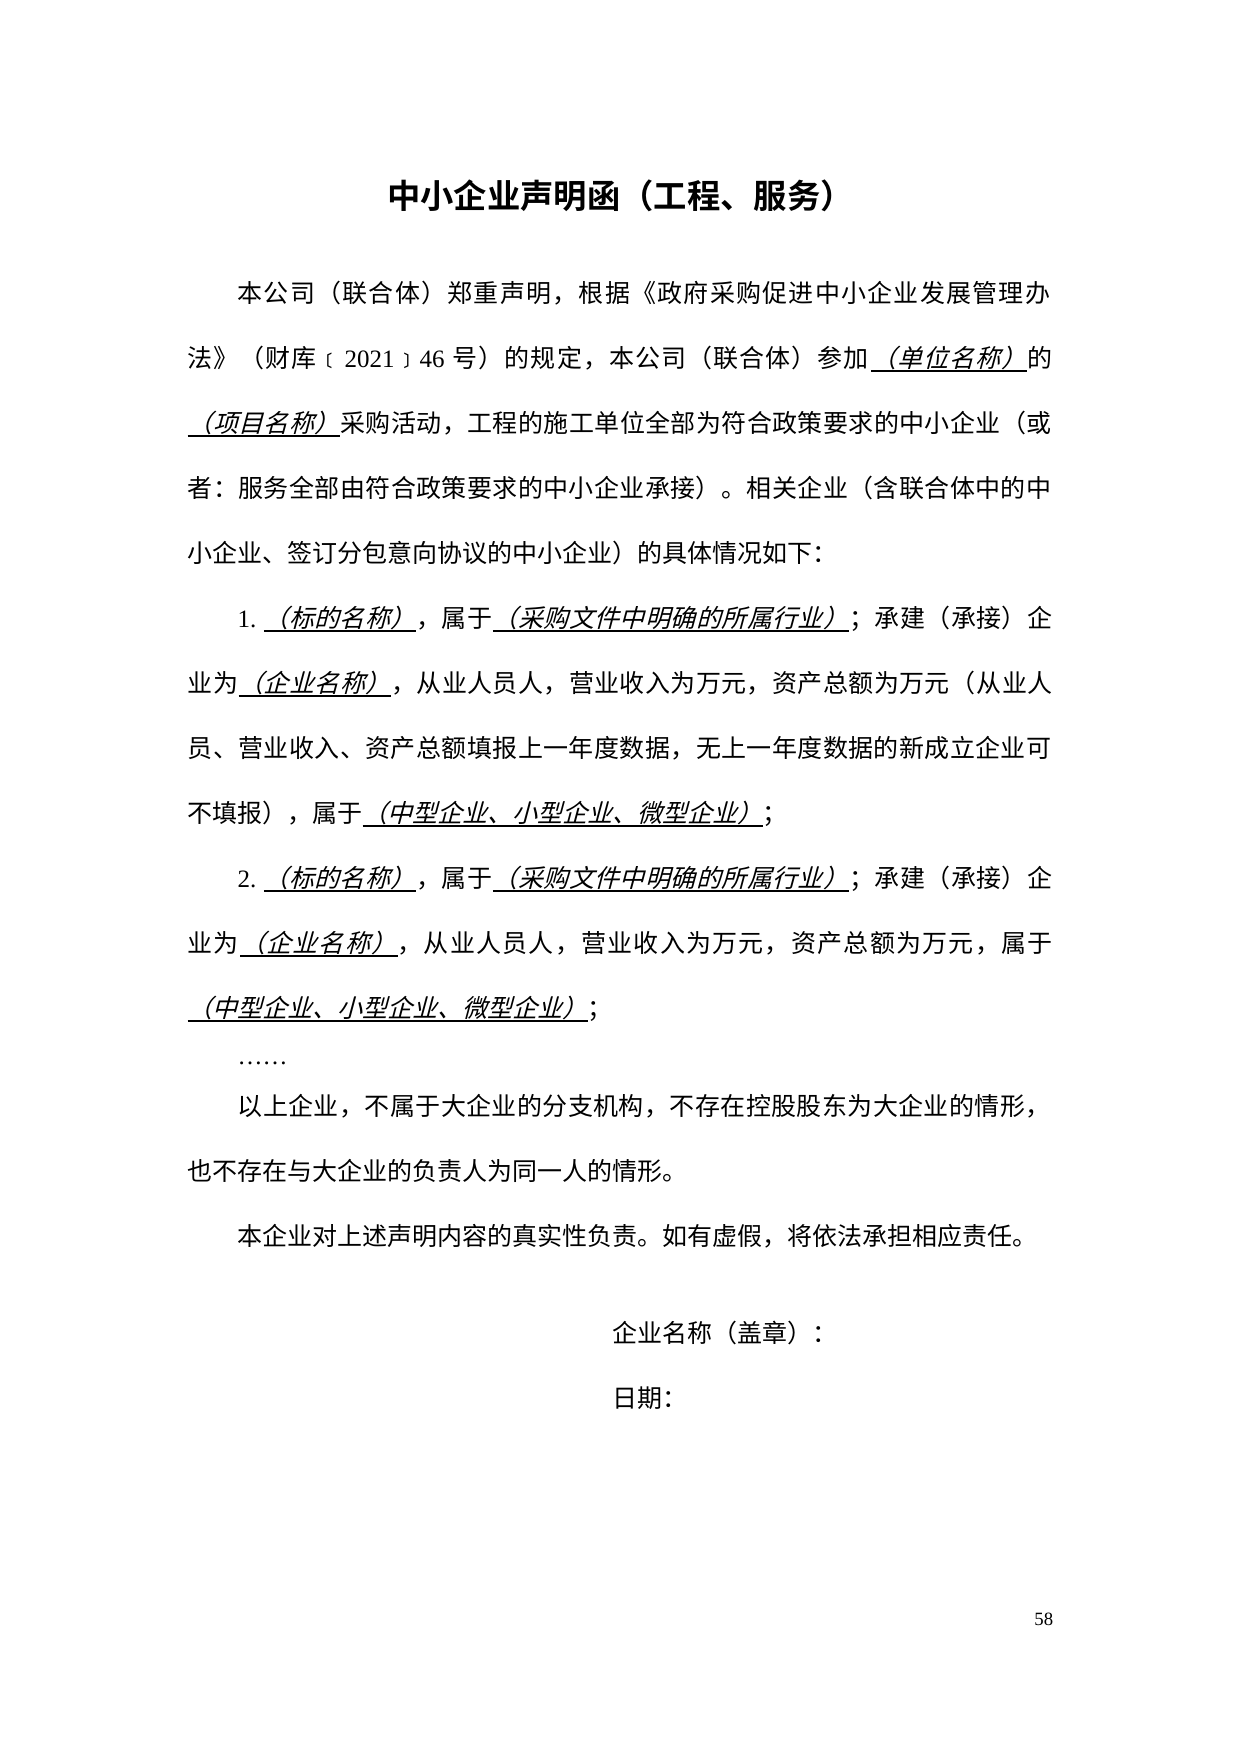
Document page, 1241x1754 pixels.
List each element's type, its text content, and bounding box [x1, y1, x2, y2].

text 日期： [187, 1364, 1053, 1429]
text 本公司（联合体）郑重声明，根据《政府采购促进中小企业发展管理办法》（财库﹝2021﹞46 号）的规定，本公司（联合体）参加（单位名称）的（项目名称）采购活动，工程的施工单位全部为符合政策要求的中小企业（或者：服务全部由符合政策要求的中小企业承接）。相关企业（含联合体中的中小企业、签订分包意向协议的中小企业）的具体情况如下： [187, 259, 1053, 584]
text 企业名称（盖章）： [187, 1299, 1053, 1364]
text 1. （标的名称），属于（采购文件中明确的所属行业）；承建（承接）企业为（企业名称），从业人员人，营业收入为万元，资产总额为万元（从业人员、营业收入、资产总额填报上一年度数据，无上一年度数据的新成立企业可不填报），属于（中型企业、小型企业、微型企业）； [187, 584, 1053, 844]
text 中小企业声明函（工程、服务） [187, 162, 1053, 227]
text 以上企业，不属于大企业的分支机构，不存在控股股东为大企业的情形，也不存在与大企业的负责人为同一人的情形。 [187, 1072, 1053, 1202]
text 2. （标的名称），属于（采购文件中明确的所属行业）；承建（承接）企业为（企业名称），从业人员人，营业收入为万元，资产总额为万元，属于（中型企业、小型企业、微型企业）； [187, 844, 1053, 1039]
text …… [187, 1039, 1053, 1072]
text 本企业对上述声明内容的真实性负责。如有虚假，将依法承担相应责任。 [187, 1202, 1053, 1267]
